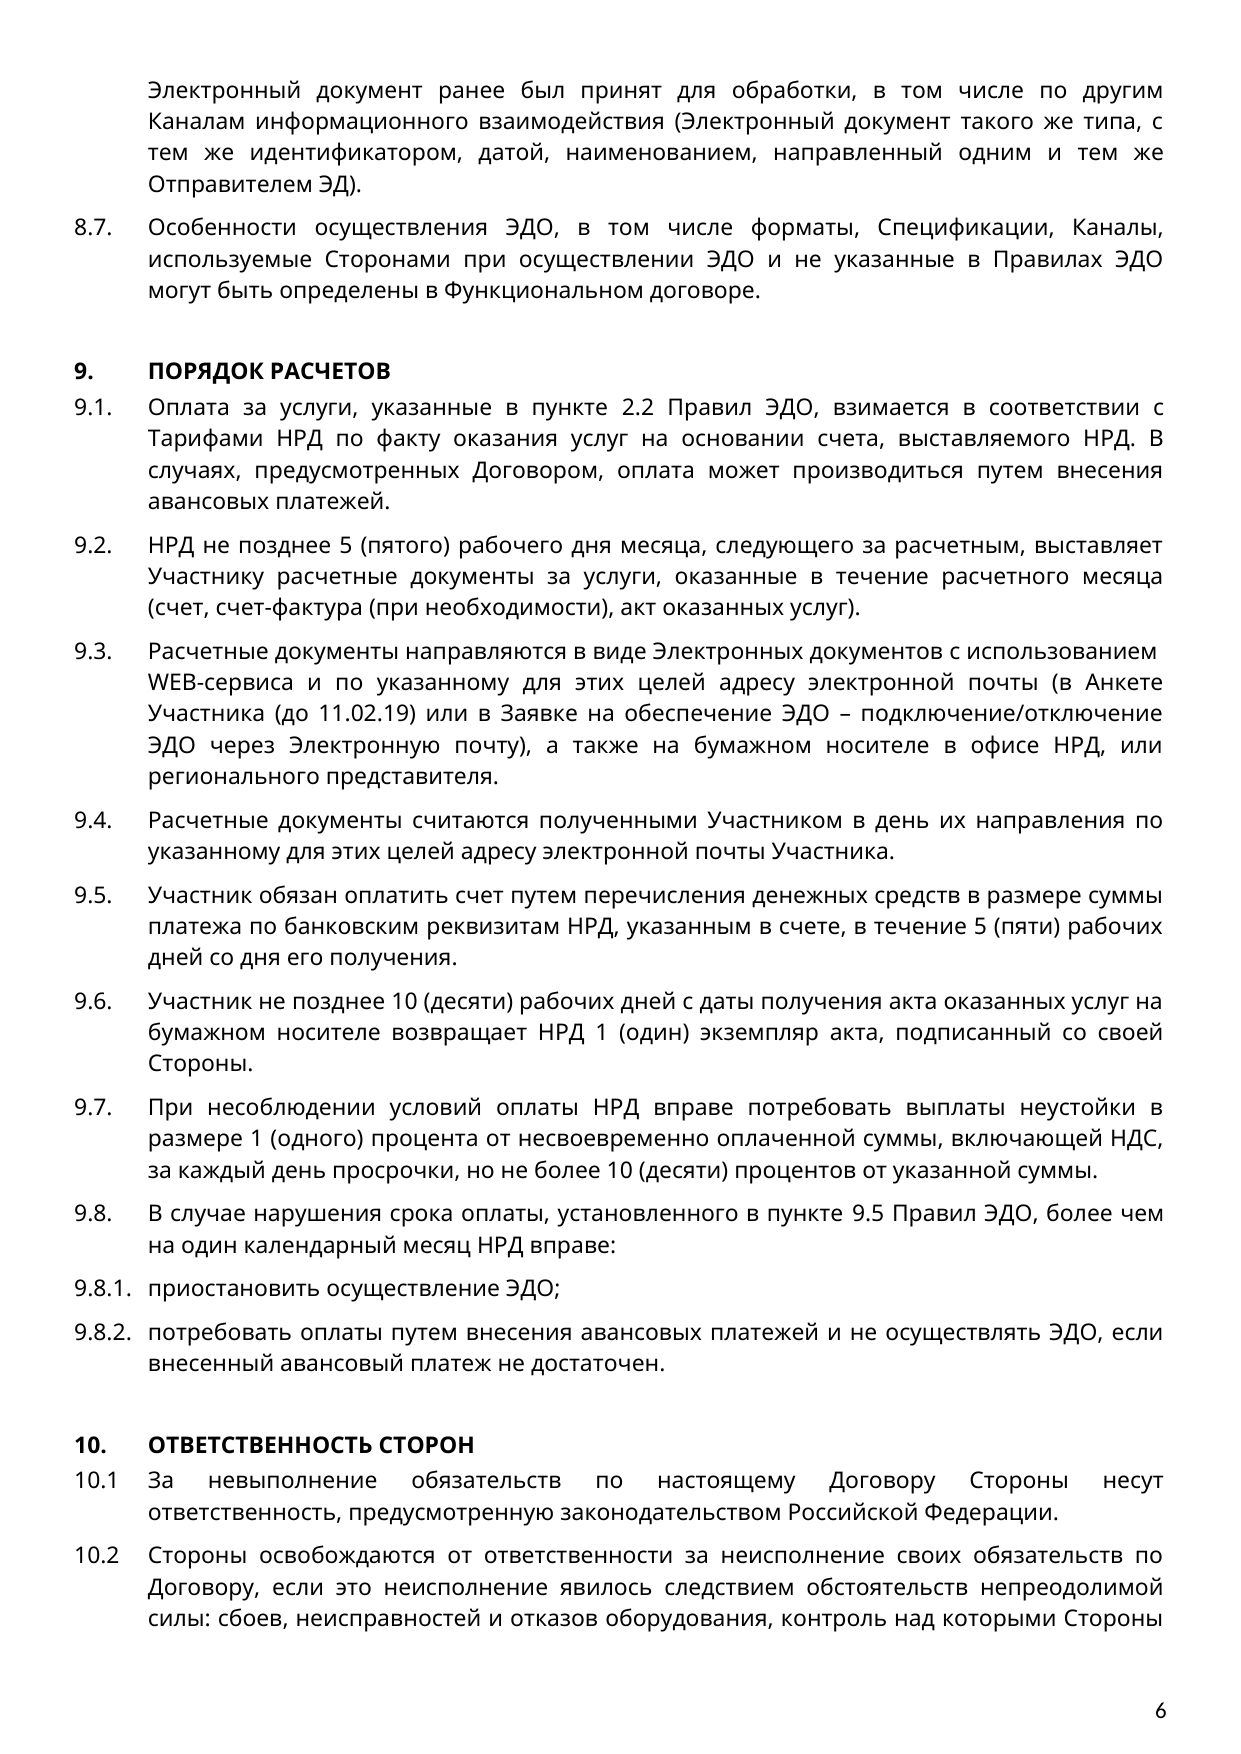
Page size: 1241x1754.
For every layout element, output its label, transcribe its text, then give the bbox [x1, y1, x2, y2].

list приостановить осуществление ЭДО; [74, 1272, 1164, 1303]
list Оплата за услуги, указанные в пункте 2.2 Правил ЭДО, взимается в соответствии с Тарифами НРД по факту оказания услуг на основании счета, выставляемого НРД. В случаях, предусмотренных Договором, оплата может производиться путем внесения авансовых платежей. [74, 391, 1164, 516]
list Расчетные документы направляются в виде Электронных документов с использованием WEB-сервиса и по указанному для этих целей адресу электронной почты (в Анкете Участника (до 11.02.19) или в Заявке на обеспечение ЭДО – подключение/отключение ЭДО через Электронную почту), а также на бумажном носителе в офисе НРД, или регионального представителя. [74, 635, 1164, 791]
list НРД не позднее 5 (пятого) рабочего дня месяца, следующего за расчетным, выставляет Участнику расчетные документы за услуги, оказанные в течение расчетного месяца (счет, счет-фактура (при необходимости), акт оказанных услуг). [74, 528, 1164, 622]
list потребовать оплаты путем внесения авансовых платежей и не осуществлять ЭДО, если внесенный авансовый платеж не достаточен. [74, 1316, 1164, 1378]
subtitle Ответственность Сторон [74, 1428, 1167, 1460]
list Особенности осуществления ЭДО, в том числе форматы, Спецификации, Каналы, используемые Сторонами при осуществлении ЭДО и не указанные в Правилах ЭДО могут быть определены в Функциональном договоре. [74, 211, 1164, 305]
list При несоблюдении условий оплаты НРД вправе потребовать выплаты неустойки в размере 1 (одного) процента от несвоевременно оплаченной суммы, включающей НДС, за каждый день просрочки, но не более 10 (десяти) процентов от указанной суммы. [74, 1091, 1164, 1185]
list За невыполнение обязательств по настоящему Договору Стороны несут ответственность, предусмотренную законодательством Российской Федерации. [74, 1464, 1164, 1527]
list Участник не позднее 10 (десяти) рабочих дней с даты получения акта оказанных услуг на бумажном носителе возвращает НРД 1 (один) экземпляр акта, подписанный со своей Стороны. [74, 985, 1164, 1078]
subtitle Порядок расчетов [74, 355, 1167, 386]
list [74, 74, 1164, 199]
list В случае нарушения срока оплаты, установленного в пункте 9.5 Правил ЭДО, более чем на один календарный месяц НРД вправе: [74, 1197, 1164, 1260]
list Расчетные документы считаются полученными Участником в день их направления по указанному для этих целей адресу электронной почты Участника. [74, 803, 1164, 866]
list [74, 1539, 1164, 1633]
list Участник обязан оплатить счет путем перечисления денежных средств в размере суммы платежа по банковским реквизитам НРД, указанным в счете, в течение 5 (пяти) рабочих дней со дня его получения. [74, 878, 1164, 972]
